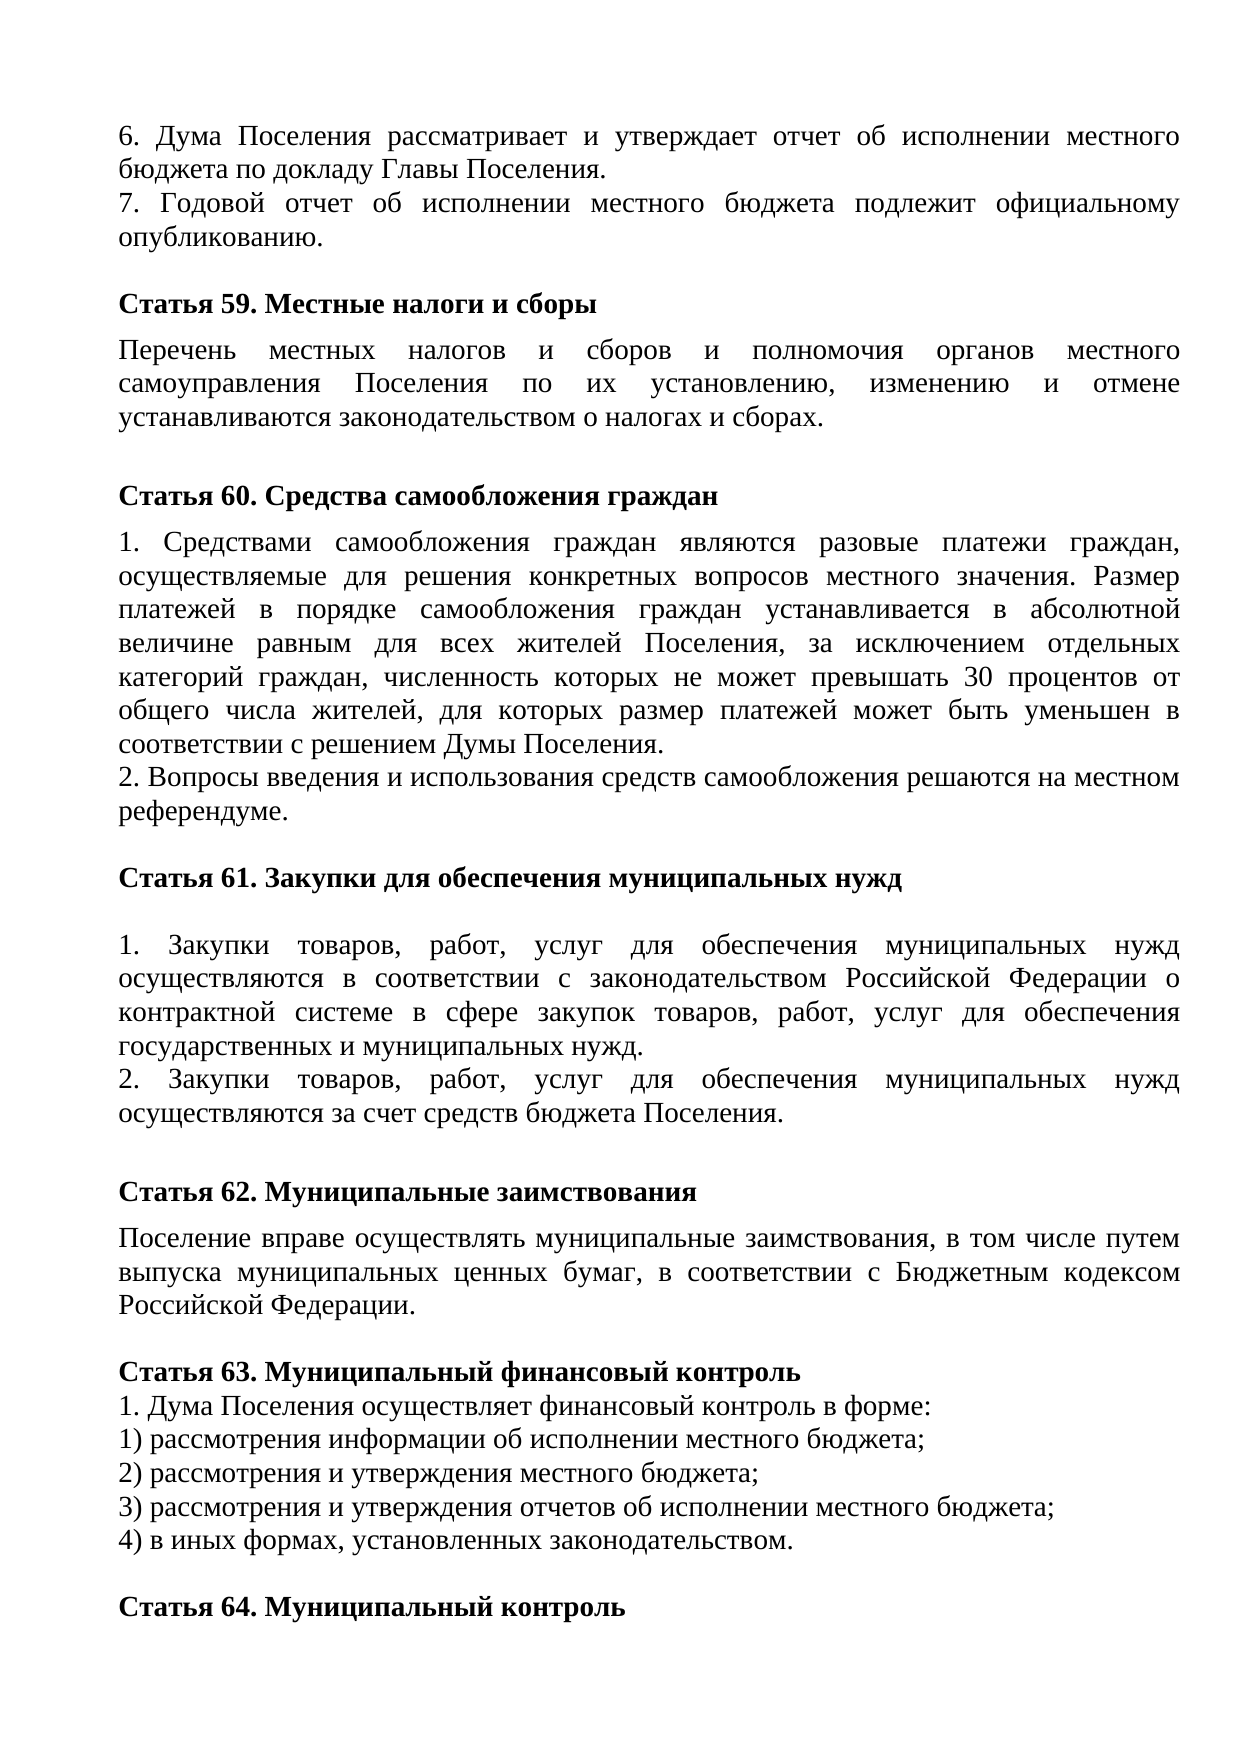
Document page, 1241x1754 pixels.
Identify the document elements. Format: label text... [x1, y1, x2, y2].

text Статья 59. Местные налоги и сборы [118, 286, 1181, 319]
text 7. Годовой отчет об исполнении местного бюджета подлежит официальному опубликованию. [118, 185, 1181, 252]
text Статья 61. Закупки для обеспечения муниципальных нужд [118, 860, 1181, 893]
text 4) в иных формах, установленных законодательством. [118, 1522, 1181, 1556]
text 1. Дума Поселения осуществляет финансовый контроль в форме: [118, 1388, 1181, 1422]
text Перечень местных налогов и сборов и полномочия органов местного самоуправления Поселения по их установлению, изменению и отмене устанавливаются законодательством о налогах и сборах. [118, 332, 1181, 432]
text Поселение вправе осуществлять муниципальные заимствования, в том числе путем выпуска муниципальных ценных бумаг, в соответствии с Бюджетным кодексом Российской Федерации. [118, 1220, 1181, 1321]
text 1. Средствами самообложения граждан являются разовые платежи граждан, осуществляемые для решения конкретных вопросов местного значения. Размер платежей в порядке самообложения граждан устанавливается в абсолютной величине равным для всех жителей Поселения, за исключением отдельных категорий граждан, численность которых не может превышать 30 процентов от общего числа жителей, для которых размер платежей может быть уменьшен в соответствии с решением Думы Поселения. [118, 524, 1181, 759]
text Статья 64. Муниципальный контроль [118, 1589, 1181, 1623]
text Статья 62. Муниципальные заимствования [118, 1174, 1181, 1208]
text 2. Вопросы введения и использования средств самообложения решаются на местном референдуме. [118, 759, 1181, 826]
text 2) рассмотрения и утверждения местного бюджета; [118, 1455, 1181, 1489]
text 1) рассмотрения информации об исполнении местного бюджета; [118, 1422, 1181, 1455]
text Статья 60. Средства самообложения граждан [118, 478, 1181, 512]
text 1. Закупки товаров, работ, услуг для обеспечения муниципальных нужд осуществляются в соответствии с законодательством Российской Федерации о контрактной системе в сфере закупок товаров, работ, услуг для обеспечения государственных и муниципальных нужд. [118, 927, 1181, 1061]
text Статья 63. Муниципальный финансовый контроль [118, 1354, 1181, 1388]
text 6. Дума Поселения рассматривает и утверждает отчет об исполнении местного бюджета по докладу Главы Поселения. [118, 118, 1181, 185]
text 2. Закупки товаров, работ, услуг для обеспечения муниципальных нужд осуществляются за счет средств бюджета Поселения. [118, 1061, 1181, 1128]
text 3) рассмотрения и утверждения отчетов об исполнении местного бюджета; [118, 1489, 1181, 1522]
